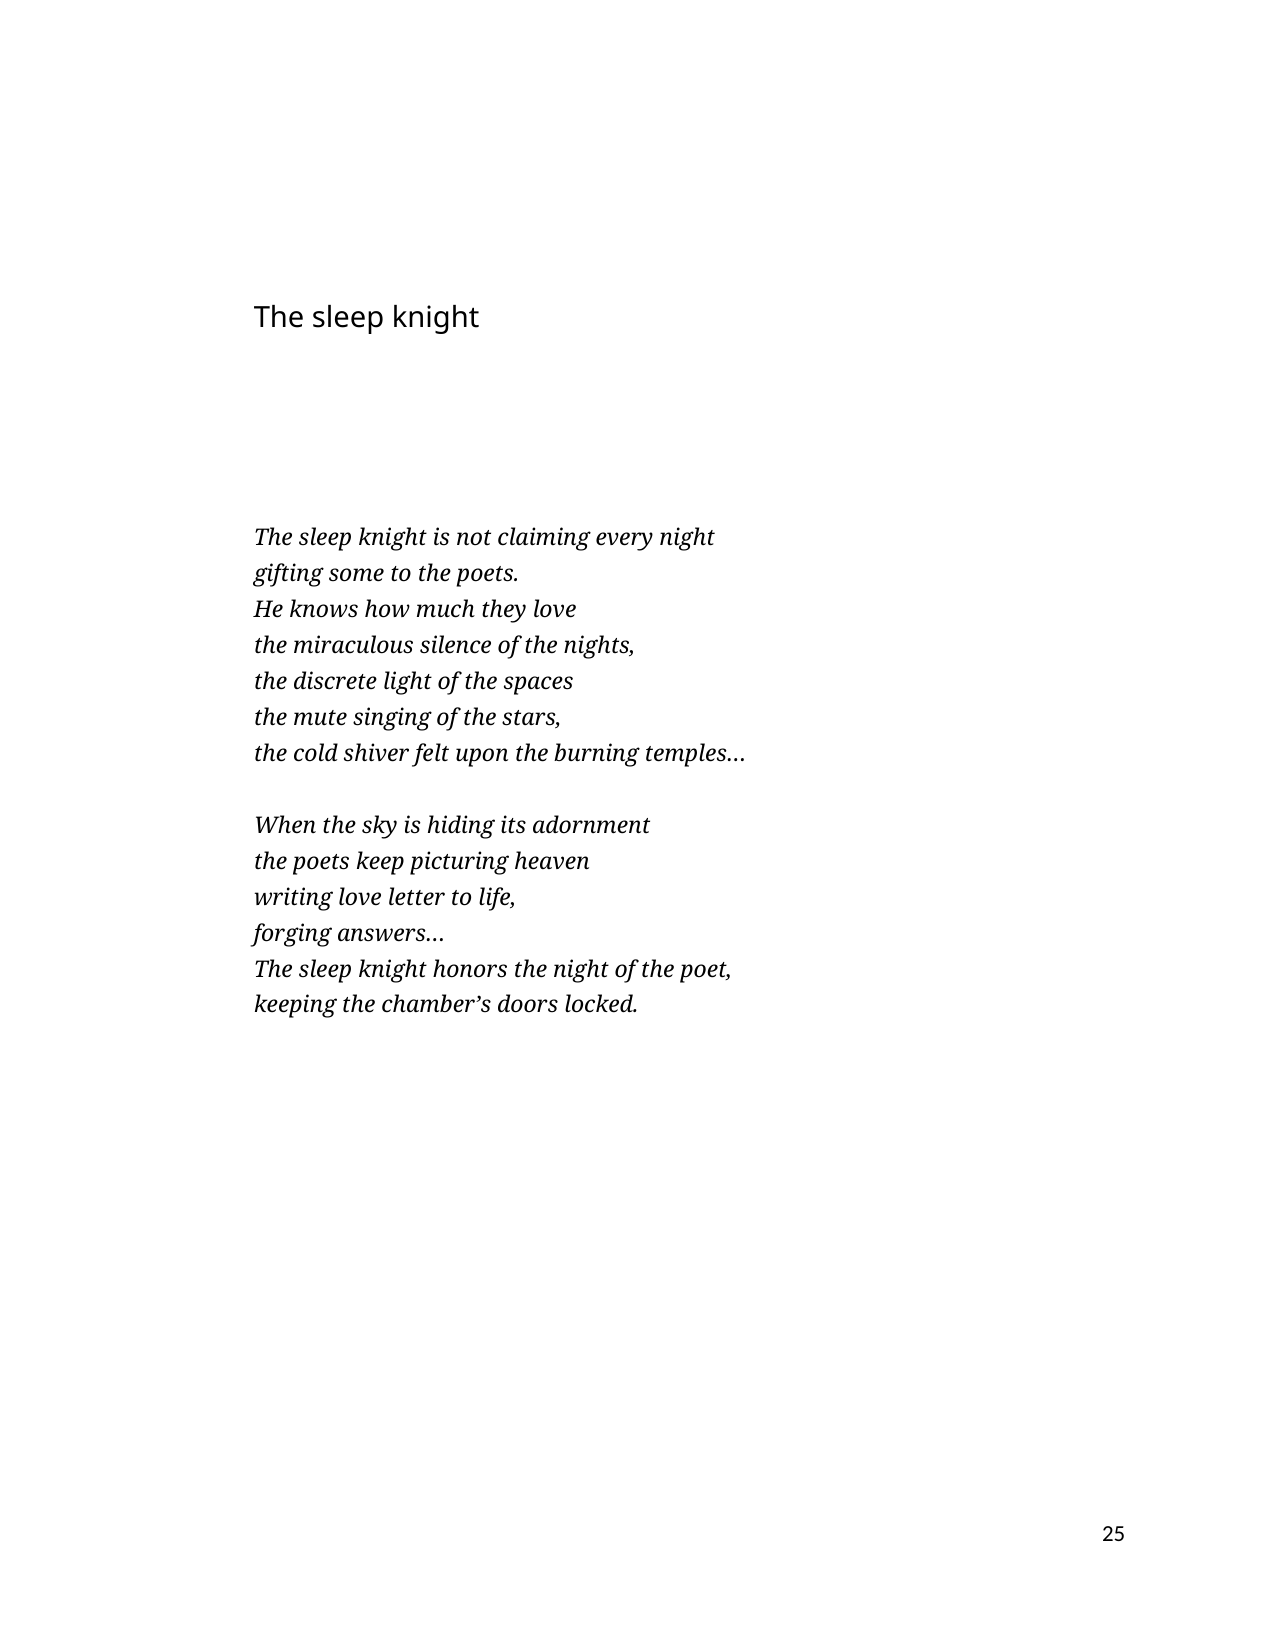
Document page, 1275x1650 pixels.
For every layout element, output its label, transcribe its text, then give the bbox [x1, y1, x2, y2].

text writing love letter to life, [253, 881, 1125, 912]
text the miraculous silence of the nights, [253, 629, 1125, 660]
text When the sky is hiding its adornment [253, 809, 1125, 840]
text the poets keep picturing heaven [253, 845, 1125, 876]
text keeping the chamber’s doors locked. [253, 988, 1125, 1020]
text The sleep knight [253, 296, 1125, 336]
text The sleep knight is not claiming every night [253, 521, 1125, 552]
text gifting some to the poets. [253, 557, 1125, 588]
text the mute singing of the stars, [253, 701, 1125, 732]
text He knows how much they love [253, 593, 1125, 624]
text the discrete light of the spaces [253, 665, 1125, 696]
text The sleep knight honors the night of the poet, [253, 952, 1125, 984]
text forging answers… [253, 917, 1125, 948]
text the cold shiver felt upon the burning temples… [253, 737, 1125, 768]
